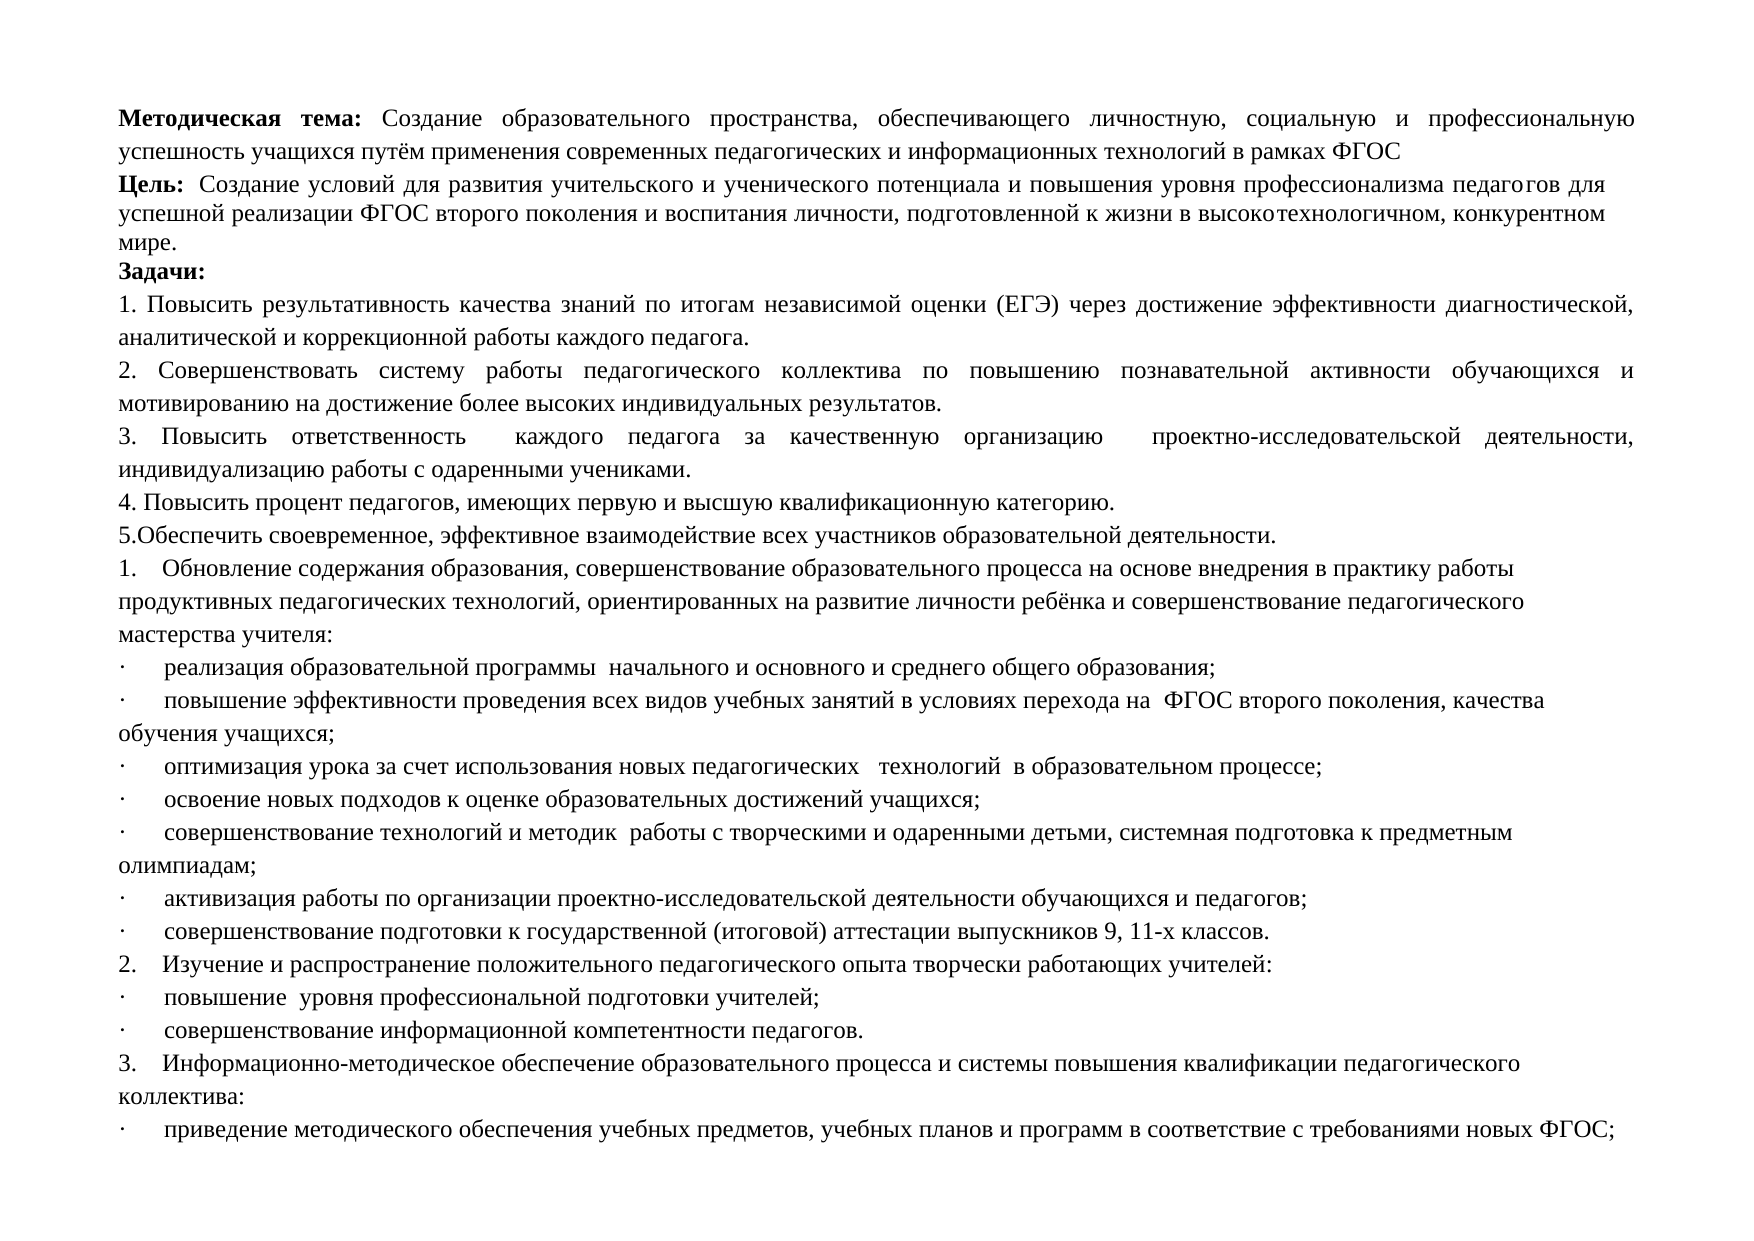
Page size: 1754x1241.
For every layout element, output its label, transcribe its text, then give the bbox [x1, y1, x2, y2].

text · повышение уровня профессиональной подготовки учителей; [118, 982, 1636, 1011]
text 1. Повысить результативность качества знаний по итогам независимой оценки (ЕГЭ) через достижение эффективности диагностической, аналитической и коррекционной работы каждого педагога. [118, 289, 1636, 351]
text 3. Повысить ответственность каждого педагога за качественную организацию проектно-исследовательской деятельности, индивидуализацию работы с одаренными учениками. [118, 421, 1636, 483]
text · совершенствование подготовки к государственной (итоговой) аттестации выпускников 9, 11-х классов. [118, 916, 1636, 945]
text · совершенствование информационной компетентности педагогов. [118, 1015, 1636, 1044]
text Задачи: [118, 256, 1636, 284]
text 4. Повысить процент педагогов, имеющих первую и высшую квалификационную категорию. [118, 487, 1636, 516]
text · повышение эффективности проведения всех видов учебных занятий в условиях перехода на ФГОС второго поколения, качества обучения учащихся; [118, 685, 1636, 747]
text · освоение новых подходов к оценке образовательных достижений учащихся; [118, 784, 1636, 813]
text 5.Обеспечить своевременное, эффективное взаимодействие всех участников образовательной деятельности. [118, 520, 1636, 549]
text 2. Совершенствовать систему работы педагогического коллектива по повышению познавательной активности обучающихся и мотивированию на достижение более высоких индивидуальных результатов. [118, 355, 1636, 417]
text Цель: Создание условий для развития учительского и ученического потенциала и повышения уровня профессионализма педагогов для успешной реализации ФГОС второго поколения и воспитания личности, подготовленной к жизни в высокотехнологичном, конкурентном мире. [118, 169, 1605, 256]
text 1. Обновление содержания образования, совершенствование образовательного процесса на основе внедрения в практику работы продуктивных педагогических технологий, ориентированных на развитие личности ребёнка и совершенствование педагогического мастерства учителя: [118, 553, 1636, 648]
text 3. Информационно-методическое обеспечение образовательного процесса и системы повышения квалификации педагогического коллектива: [118, 1048, 1636, 1110]
text · реализация образовательной программы начального и основного и среднего общего образования; [118, 652, 1636, 681]
text · приведение методического обеспечения учебных предметов, учебных планов и программ в соответствие с требованиями новых ФГОС; [118, 1114, 1636, 1143]
text 2. Изучение и распространение положительного педагогического опыта творчески работающих учителей: [118, 949, 1636, 978]
text · активизация работы по организации проектно-исследовательской деятельности обучающихся и педагогов; [118, 883, 1636, 912]
text · оптимизация урока за счет использования новых педагогических технологий в образовательном процессе; [118, 751, 1636, 780]
text Методическая тема: Создание образовательного пространства, обеспечивающего личностную, социальную и профессиональную успешность учащихся путём применения современных педагогических и информационных технологий в рамках ФГОС [118, 103, 1636, 165]
text · совершенствование технологий и методик работы с творческими и одаренными детьми, системная подготовка к предметным олимпиадам; [118, 817, 1636, 879]
